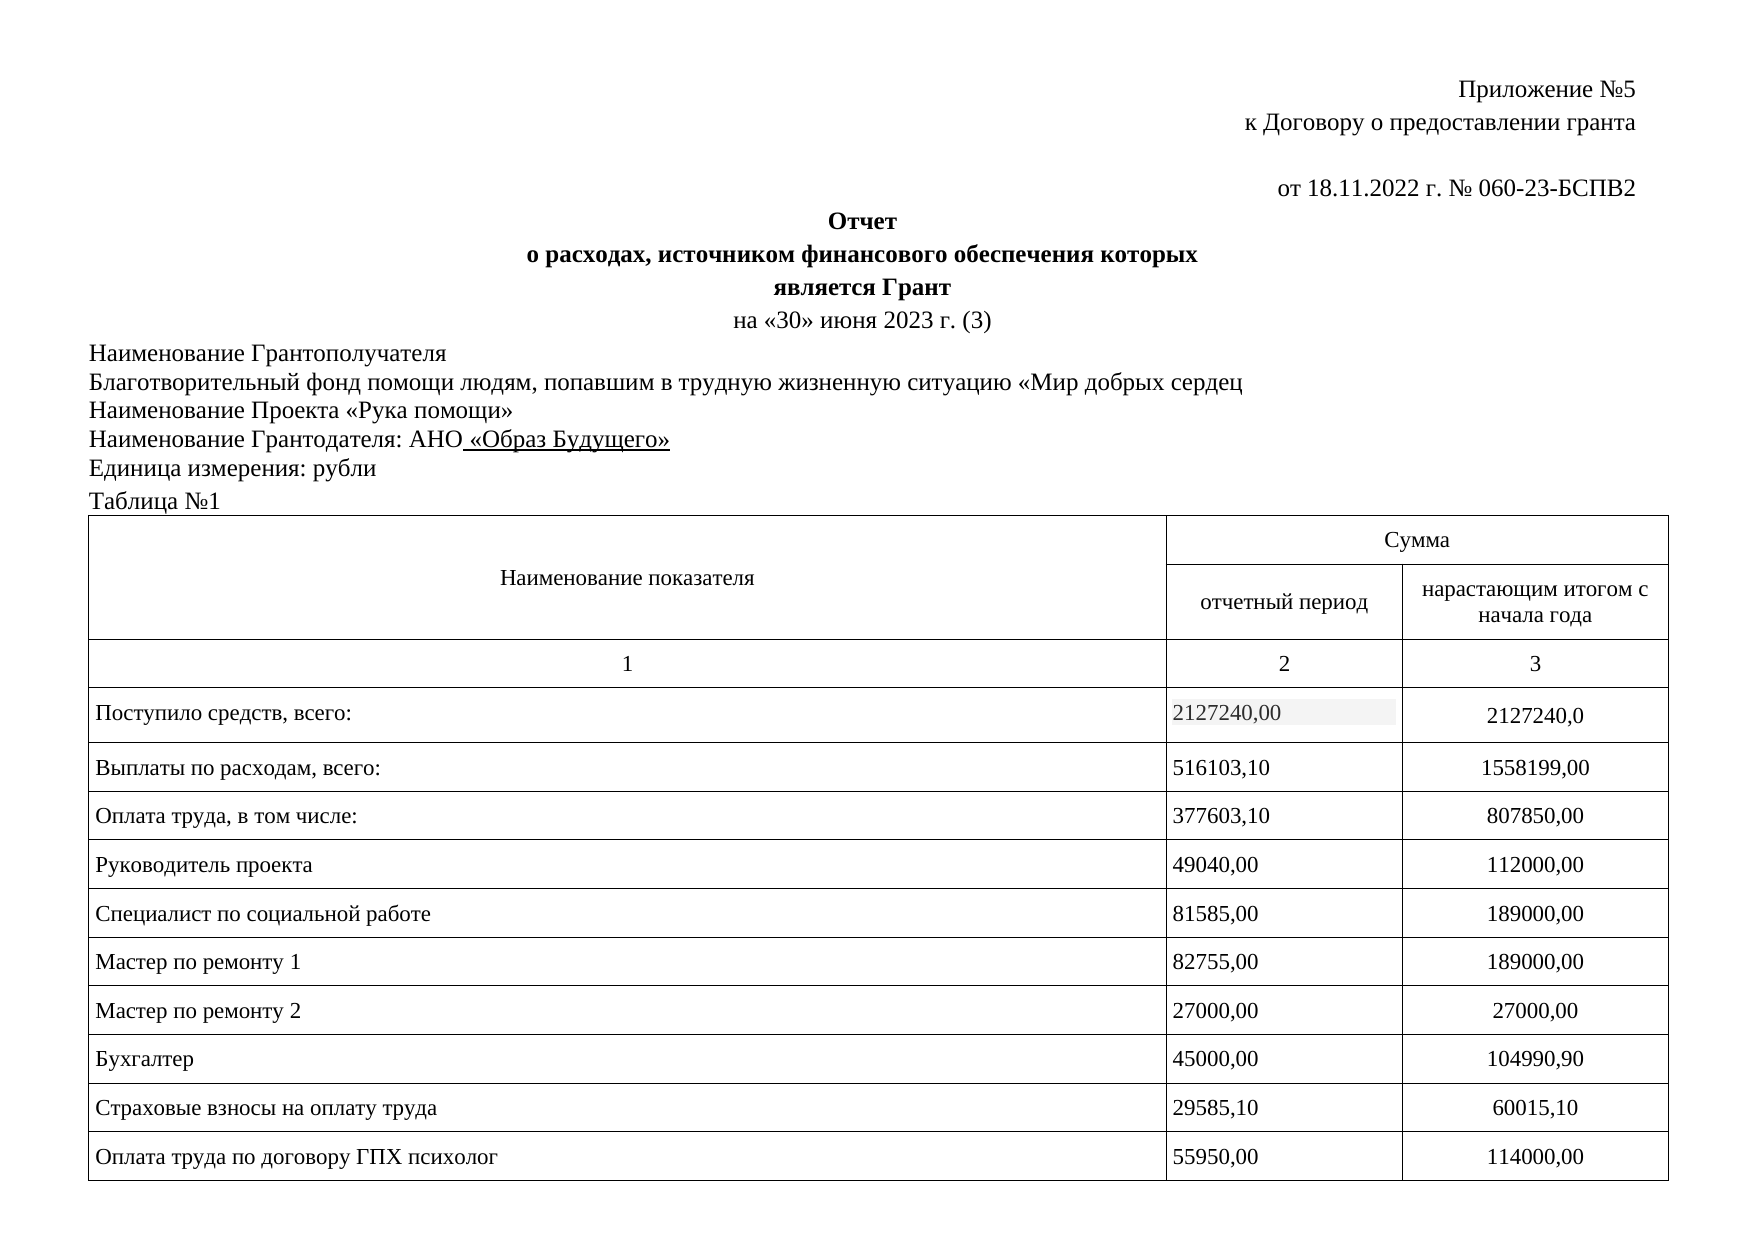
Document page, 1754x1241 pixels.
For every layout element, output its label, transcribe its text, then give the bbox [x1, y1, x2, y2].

table_cell 189000,00 [1403, 938, 1668, 985]
table_cell 49040,00 [1167, 840, 1402, 888]
table_header Сумма [1167, 516, 1668, 563]
text от 18.11.2022 г. № 060-23-БСПВ2 [89, 173, 1636, 202]
table_cell Мастер по ремонту 1 [89, 938, 1166, 985]
text о расходах, источником финансового обеспечения которых [89, 239, 1636, 268]
table_cell Специалист по социальной работе [89, 889, 1166, 937]
table_cell 1 [89, 640, 1166, 687]
table_cell Страховые взносы на оплату труда [89, 1084, 1166, 1131]
table_cell 377603,10 [1167, 792, 1402, 839]
table_cell 2127240,0 [1403, 688, 1668, 742]
table_cell Оплата труда по договору ГПХ психолог [89, 1132, 1166, 1180]
table_cell 81585,00 [1167, 889, 1402, 937]
text на «30» июня 2023 г. (3) [89, 305, 1636, 334]
table_cell 807850,00 [1403, 792, 1668, 839]
table_cell отчетный период [1167, 565, 1402, 638]
text Наименование Грантодателя: АНО «Образ Будущего» [89, 424, 1636, 453]
table_cell 189000,00 [1403, 889, 1668, 937]
text Благотворительный фонд помощи людям, попавшим в трудную жизненную ситуацию «Мир добрых сердец [89, 367, 1636, 396]
table_cell Оплата труда, в том числе: [89, 792, 1166, 839]
table_cell нарастающим итогом с начала года [1403, 565, 1668, 638]
text Единица измерения: рубли [89, 453, 1636, 482]
table_cell 29585,10 [1167, 1084, 1402, 1131]
table_cell 27000,00 [1403, 986, 1668, 1034]
table_cell Выплаты по расходам, всего: [89, 743, 1166, 791]
text Наименование Грантополучателя [89, 338, 1636, 367]
table_cell 27000,00 [1167, 986, 1402, 1034]
table_cell 82755,00 [1167, 938, 1402, 985]
table_header Наименование показателя [89, 516, 1166, 638]
table_cell 2 [1167, 640, 1402, 687]
table_cell 55950,00 [1167, 1132, 1402, 1180]
table_cell Мастер по ремонту 2 [89, 986, 1166, 1034]
text является Грант [89, 272, 1636, 301]
table_cell 114000,00 [1403, 1132, 1668, 1180]
table_cell 1558199,00 [1403, 743, 1668, 791]
text к Договору о предоставлении гранта [89, 107, 1636, 136]
table_cell 112000,00 [1403, 840, 1668, 888]
table_cell 60015,10 [1403, 1084, 1668, 1131]
table_cell Поступило средств, всего: [89, 688, 1166, 742]
table_cell Руководитель проекта [89, 840, 1166, 888]
table_cell 2127240,00 [1167, 688, 1402, 742]
text Отчет [89, 206, 1636, 235]
text Таблица №1 [89, 486, 1636, 515]
text Приложение №5 [89, 74, 1636, 103]
table_cell Бухгалтер [89, 1035, 1166, 1082]
text Наименование Проекта «Рука помощи» [89, 396, 1636, 424]
table_cell 104990,90 [1403, 1035, 1668, 1082]
table_cell 3 [1403, 640, 1668, 687]
table_cell 516103,10 [1167, 743, 1402, 791]
table_cell 45000,00 [1167, 1035, 1402, 1082]
